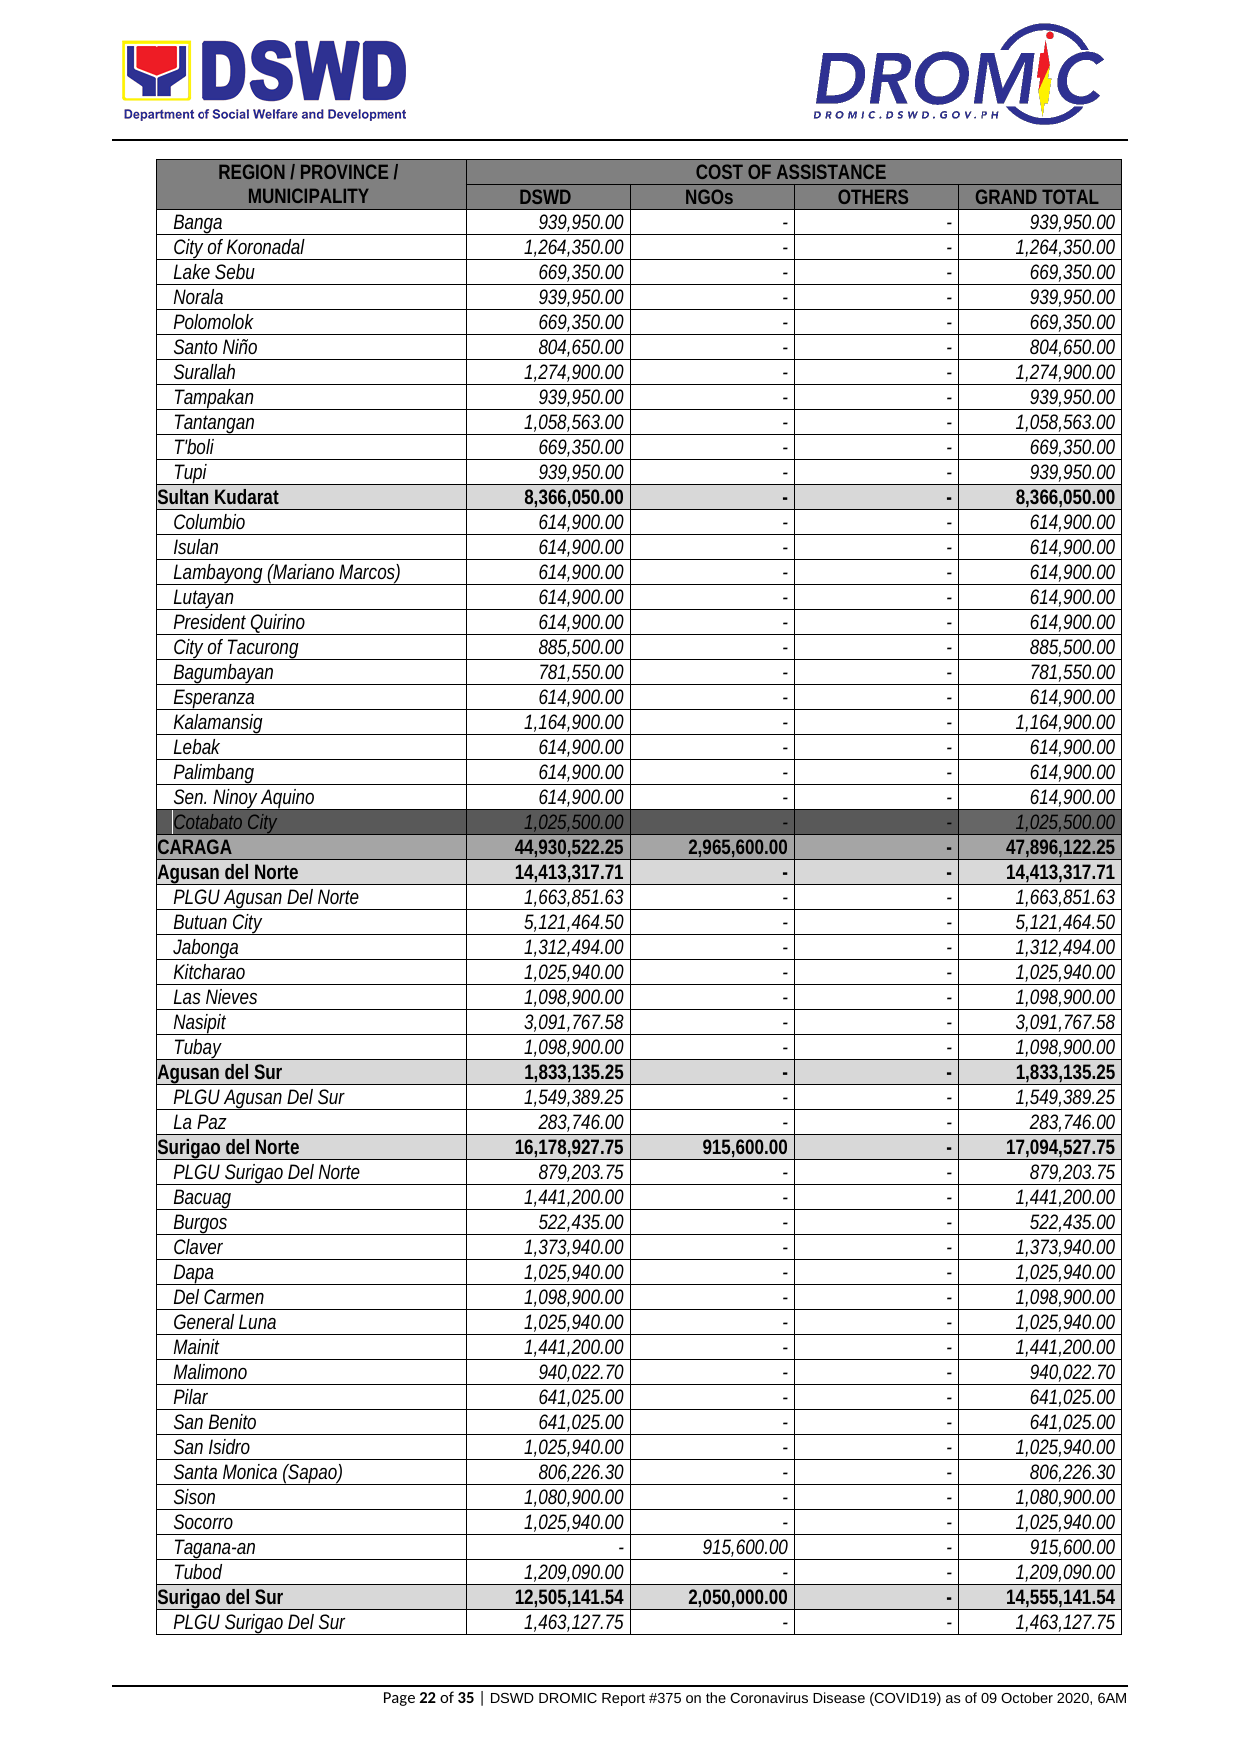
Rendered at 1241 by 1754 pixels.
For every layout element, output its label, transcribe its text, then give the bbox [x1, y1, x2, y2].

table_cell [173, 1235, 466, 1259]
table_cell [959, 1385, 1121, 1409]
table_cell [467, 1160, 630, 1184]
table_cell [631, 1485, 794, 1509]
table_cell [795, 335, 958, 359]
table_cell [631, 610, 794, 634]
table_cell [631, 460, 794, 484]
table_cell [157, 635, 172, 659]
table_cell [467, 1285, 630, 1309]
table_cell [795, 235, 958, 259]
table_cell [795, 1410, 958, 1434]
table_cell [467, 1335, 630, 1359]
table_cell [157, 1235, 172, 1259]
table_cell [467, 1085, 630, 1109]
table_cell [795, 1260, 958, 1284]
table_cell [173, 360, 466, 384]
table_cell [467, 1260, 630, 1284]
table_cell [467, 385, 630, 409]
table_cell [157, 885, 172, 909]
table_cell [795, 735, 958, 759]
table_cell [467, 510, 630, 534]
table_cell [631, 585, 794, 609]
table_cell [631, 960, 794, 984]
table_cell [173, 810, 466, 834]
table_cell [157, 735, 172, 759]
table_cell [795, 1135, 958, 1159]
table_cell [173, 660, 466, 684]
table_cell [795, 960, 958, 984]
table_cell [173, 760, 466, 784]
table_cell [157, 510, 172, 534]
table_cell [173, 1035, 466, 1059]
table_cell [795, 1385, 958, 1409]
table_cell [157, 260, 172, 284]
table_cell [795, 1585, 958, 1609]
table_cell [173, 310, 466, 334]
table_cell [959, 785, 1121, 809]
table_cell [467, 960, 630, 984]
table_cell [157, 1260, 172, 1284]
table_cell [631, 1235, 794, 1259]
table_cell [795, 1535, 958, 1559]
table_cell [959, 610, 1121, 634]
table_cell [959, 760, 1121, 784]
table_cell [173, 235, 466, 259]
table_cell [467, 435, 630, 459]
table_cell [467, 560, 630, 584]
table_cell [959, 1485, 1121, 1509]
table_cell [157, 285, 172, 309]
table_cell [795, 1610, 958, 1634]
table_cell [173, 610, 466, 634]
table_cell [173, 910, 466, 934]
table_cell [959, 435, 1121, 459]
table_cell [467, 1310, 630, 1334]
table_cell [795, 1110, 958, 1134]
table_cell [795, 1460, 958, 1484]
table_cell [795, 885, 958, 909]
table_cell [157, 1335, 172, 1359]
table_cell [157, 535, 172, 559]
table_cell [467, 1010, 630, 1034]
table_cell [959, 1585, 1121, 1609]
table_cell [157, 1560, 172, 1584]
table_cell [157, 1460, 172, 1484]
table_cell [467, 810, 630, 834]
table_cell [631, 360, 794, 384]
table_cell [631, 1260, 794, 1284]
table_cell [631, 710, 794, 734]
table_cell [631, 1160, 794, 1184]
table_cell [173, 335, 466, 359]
table_cell DSWD [467, 185, 630, 209]
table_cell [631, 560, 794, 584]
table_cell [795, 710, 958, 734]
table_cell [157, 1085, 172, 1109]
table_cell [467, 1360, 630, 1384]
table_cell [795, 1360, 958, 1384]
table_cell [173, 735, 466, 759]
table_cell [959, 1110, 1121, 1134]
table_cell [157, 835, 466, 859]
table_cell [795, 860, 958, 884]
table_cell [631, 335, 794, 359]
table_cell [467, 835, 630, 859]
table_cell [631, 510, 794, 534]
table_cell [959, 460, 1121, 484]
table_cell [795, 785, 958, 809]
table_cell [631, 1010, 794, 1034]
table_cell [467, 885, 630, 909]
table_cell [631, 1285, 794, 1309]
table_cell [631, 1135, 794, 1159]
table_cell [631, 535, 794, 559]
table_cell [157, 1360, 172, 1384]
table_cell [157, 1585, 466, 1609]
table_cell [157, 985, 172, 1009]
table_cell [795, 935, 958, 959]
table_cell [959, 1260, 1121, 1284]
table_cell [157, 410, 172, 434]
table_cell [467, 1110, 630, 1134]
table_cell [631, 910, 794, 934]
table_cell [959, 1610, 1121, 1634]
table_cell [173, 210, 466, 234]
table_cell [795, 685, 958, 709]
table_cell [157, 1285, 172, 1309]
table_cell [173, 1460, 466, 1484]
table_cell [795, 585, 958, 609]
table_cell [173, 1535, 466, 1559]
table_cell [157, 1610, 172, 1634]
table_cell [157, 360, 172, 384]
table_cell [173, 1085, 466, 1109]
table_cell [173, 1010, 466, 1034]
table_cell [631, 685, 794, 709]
table_header COST OF ASSISTANCE [467, 160, 1121, 184]
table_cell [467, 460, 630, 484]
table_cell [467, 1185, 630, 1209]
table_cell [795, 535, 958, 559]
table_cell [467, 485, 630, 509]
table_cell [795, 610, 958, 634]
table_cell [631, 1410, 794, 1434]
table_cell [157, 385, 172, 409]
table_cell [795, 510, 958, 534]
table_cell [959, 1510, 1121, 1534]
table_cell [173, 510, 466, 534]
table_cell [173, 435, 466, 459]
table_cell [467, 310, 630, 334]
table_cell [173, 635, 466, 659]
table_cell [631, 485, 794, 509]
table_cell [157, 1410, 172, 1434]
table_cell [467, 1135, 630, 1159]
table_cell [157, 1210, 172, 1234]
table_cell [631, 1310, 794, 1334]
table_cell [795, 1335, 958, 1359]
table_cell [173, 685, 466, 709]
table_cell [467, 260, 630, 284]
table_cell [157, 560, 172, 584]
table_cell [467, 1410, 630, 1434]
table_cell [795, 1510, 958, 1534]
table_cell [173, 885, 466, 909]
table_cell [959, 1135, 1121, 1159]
picture [781, 23, 1133, 125]
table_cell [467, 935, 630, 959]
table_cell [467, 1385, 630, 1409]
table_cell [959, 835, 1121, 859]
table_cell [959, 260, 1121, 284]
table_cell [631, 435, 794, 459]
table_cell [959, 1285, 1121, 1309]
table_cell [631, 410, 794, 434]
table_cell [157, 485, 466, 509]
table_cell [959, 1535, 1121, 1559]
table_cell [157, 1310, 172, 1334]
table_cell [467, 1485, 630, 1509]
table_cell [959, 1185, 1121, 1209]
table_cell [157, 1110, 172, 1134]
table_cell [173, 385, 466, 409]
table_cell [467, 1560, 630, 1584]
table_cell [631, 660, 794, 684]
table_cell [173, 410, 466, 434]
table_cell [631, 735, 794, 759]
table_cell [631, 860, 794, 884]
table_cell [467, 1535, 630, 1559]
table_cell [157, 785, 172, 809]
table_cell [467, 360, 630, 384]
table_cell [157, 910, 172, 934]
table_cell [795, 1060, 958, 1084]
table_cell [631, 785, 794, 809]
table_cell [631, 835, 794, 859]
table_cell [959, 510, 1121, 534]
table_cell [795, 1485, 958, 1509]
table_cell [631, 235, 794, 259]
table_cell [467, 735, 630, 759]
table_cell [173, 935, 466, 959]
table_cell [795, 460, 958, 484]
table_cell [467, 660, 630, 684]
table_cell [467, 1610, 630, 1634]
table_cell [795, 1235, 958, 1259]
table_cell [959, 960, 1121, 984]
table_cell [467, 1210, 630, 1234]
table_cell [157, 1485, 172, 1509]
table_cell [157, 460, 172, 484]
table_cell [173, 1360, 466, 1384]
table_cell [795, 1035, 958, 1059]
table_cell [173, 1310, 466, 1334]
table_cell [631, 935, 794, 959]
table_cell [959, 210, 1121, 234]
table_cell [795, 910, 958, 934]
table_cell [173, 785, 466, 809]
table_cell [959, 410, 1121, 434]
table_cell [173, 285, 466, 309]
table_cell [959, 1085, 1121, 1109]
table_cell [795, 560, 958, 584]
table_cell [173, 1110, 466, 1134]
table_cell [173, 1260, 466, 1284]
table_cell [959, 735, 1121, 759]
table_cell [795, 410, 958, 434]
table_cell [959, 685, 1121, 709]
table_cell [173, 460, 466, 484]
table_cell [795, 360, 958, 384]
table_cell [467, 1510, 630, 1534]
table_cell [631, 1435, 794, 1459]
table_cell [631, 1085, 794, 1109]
table_cell GRAND TOTAL [959, 185, 1121, 209]
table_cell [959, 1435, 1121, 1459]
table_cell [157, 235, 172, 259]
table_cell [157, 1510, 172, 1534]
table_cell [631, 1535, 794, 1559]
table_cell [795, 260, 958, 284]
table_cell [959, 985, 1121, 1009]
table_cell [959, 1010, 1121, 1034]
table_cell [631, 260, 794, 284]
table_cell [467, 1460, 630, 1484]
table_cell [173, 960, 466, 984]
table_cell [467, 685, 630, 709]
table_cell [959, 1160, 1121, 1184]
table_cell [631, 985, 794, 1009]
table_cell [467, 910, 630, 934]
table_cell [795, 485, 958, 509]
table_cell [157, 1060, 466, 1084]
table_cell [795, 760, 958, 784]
picture [112, 37, 416, 125]
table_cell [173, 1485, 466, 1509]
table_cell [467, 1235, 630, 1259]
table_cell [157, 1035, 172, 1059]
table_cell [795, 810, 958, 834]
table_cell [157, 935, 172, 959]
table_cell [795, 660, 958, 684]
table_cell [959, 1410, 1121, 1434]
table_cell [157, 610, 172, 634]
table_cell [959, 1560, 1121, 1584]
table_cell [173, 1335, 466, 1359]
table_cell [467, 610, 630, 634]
table_cell NGOs [631, 185, 794, 209]
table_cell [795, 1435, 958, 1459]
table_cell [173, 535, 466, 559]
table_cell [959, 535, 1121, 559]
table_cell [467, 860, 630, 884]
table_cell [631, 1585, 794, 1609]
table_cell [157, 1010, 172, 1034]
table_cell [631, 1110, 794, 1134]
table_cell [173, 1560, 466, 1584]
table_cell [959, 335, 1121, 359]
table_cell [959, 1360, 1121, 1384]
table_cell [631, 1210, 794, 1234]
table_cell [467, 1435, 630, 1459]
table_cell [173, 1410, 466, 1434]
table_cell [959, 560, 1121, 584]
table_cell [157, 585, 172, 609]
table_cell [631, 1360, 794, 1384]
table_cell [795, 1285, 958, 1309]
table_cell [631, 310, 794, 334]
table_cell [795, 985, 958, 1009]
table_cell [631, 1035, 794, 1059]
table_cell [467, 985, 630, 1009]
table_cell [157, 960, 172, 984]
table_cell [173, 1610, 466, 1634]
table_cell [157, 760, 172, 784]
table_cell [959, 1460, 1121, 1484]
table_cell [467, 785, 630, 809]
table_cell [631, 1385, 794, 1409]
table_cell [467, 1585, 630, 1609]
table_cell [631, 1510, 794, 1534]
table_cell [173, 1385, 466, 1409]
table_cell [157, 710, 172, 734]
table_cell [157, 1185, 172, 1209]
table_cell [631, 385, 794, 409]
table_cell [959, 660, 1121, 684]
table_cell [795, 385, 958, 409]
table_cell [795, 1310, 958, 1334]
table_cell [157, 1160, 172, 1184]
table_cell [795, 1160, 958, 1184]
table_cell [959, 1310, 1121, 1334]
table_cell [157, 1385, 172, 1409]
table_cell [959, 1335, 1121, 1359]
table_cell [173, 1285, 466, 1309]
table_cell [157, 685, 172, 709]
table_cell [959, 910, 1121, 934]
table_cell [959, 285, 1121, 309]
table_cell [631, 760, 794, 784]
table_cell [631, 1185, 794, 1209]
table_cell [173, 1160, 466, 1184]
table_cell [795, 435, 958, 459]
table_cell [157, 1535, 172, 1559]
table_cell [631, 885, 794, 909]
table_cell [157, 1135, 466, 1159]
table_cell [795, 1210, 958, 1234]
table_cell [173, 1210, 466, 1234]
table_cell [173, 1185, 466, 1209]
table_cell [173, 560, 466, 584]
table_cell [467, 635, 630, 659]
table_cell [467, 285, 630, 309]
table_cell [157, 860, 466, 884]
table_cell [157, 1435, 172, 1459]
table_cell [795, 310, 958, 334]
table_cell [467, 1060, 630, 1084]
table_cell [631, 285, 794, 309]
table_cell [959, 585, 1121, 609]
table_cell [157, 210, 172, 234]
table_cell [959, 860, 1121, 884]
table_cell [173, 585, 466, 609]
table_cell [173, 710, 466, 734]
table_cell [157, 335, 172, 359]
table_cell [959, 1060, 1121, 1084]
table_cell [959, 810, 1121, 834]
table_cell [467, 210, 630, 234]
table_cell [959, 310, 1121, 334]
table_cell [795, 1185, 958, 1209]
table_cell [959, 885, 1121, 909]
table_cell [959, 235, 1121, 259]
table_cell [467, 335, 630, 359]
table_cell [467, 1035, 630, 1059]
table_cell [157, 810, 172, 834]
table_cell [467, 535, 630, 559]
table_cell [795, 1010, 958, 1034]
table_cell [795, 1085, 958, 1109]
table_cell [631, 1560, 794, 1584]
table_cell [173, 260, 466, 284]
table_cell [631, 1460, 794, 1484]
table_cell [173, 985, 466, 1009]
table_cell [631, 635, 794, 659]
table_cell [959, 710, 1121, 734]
table_cell OTHERS [795, 185, 958, 209]
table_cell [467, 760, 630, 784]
table_header REGION / PROVINCE / MUNICIPALITY [157, 160, 466, 209]
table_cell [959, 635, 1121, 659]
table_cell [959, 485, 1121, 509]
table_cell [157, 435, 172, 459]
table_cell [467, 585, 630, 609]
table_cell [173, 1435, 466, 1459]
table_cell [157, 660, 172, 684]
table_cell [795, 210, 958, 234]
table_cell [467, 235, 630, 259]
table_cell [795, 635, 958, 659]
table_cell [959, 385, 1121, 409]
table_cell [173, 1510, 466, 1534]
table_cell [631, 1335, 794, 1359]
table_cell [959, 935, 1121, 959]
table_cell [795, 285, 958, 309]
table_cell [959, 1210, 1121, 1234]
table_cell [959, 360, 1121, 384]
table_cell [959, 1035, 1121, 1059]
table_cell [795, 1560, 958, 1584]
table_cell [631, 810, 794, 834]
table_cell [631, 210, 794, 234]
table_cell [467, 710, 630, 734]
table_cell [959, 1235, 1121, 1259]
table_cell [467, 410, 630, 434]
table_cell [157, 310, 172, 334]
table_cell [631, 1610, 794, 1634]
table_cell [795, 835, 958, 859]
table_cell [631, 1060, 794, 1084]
